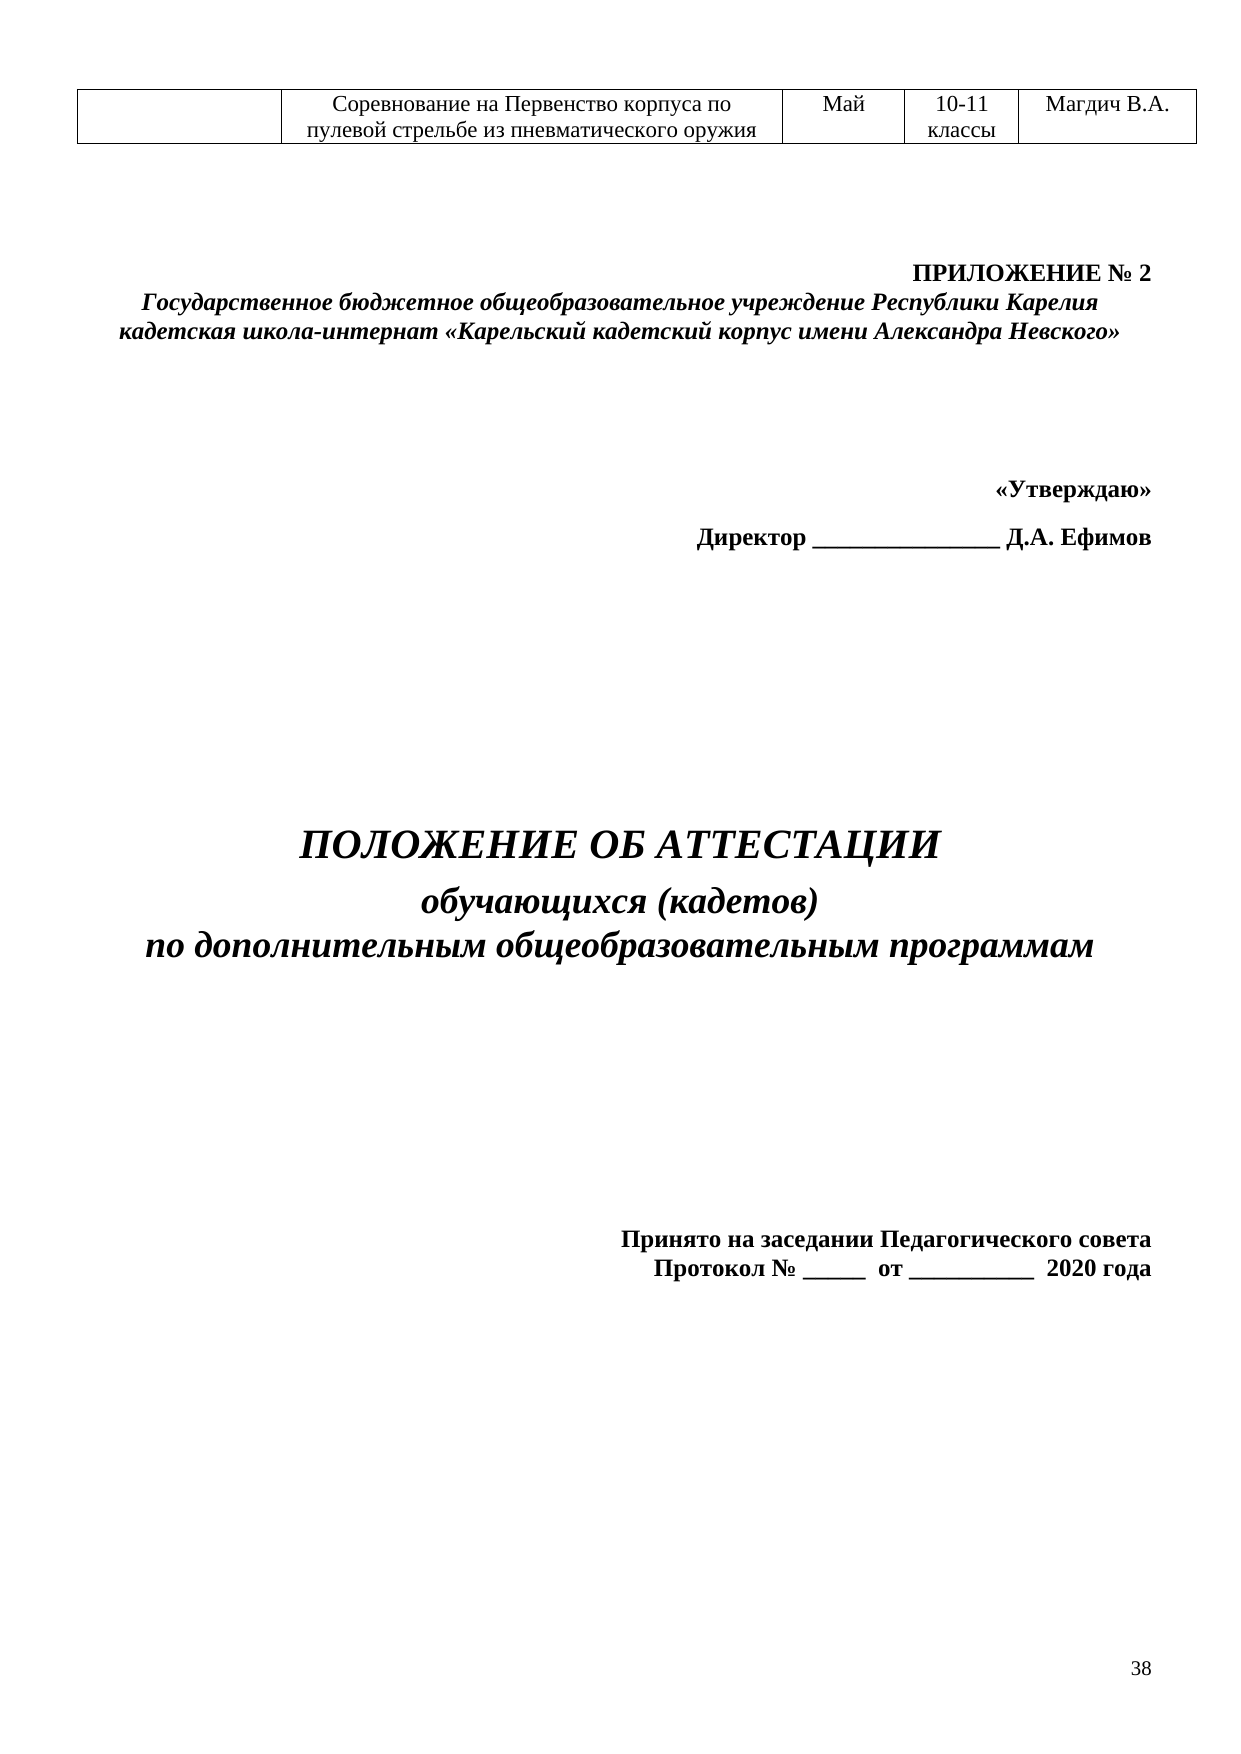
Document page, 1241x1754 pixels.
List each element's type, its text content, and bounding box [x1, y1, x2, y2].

text Государственное бюджетное общеобразовательное учреждение Республики Карелия кадетская школа-интернат «Карельский кадетский корпус имени Александра Невского» [89, 287, 1152, 345]
text ПОЛОЖЕНИЕ ОБ АТТЕСТАЦИИ [89, 819, 1152, 867]
text Принято на заседании Педагогического совета [89, 1224, 1152, 1253]
text «Утверждаю» [89, 474, 1152, 503]
text ПРИЛОЖЕНИЕ № 2 [89, 258, 1152, 287]
table_cell Магдич В.А. [1019, 90, 1196, 142]
table_cell [78, 90, 281, 142]
text Директор _______________ Д.А. Ефимов [89, 522, 1152, 551]
table_cell Соревнование на Первенство корпуса по пулевой стрельбе из пневматического оружия [282, 90, 782, 142]
table_cell Май [783, 90, 904, 142]
text обучающихся (кадетов) [89, 879, 1152, 922]
text по дополнительным общеобразовательным программам [89, 922, 1152, 965]
table_cell 10-11 классы [905, 90, 1018, 142]
text Протокол № _____ от __________ 2020 года [89, 1253, 1152, 1281]
